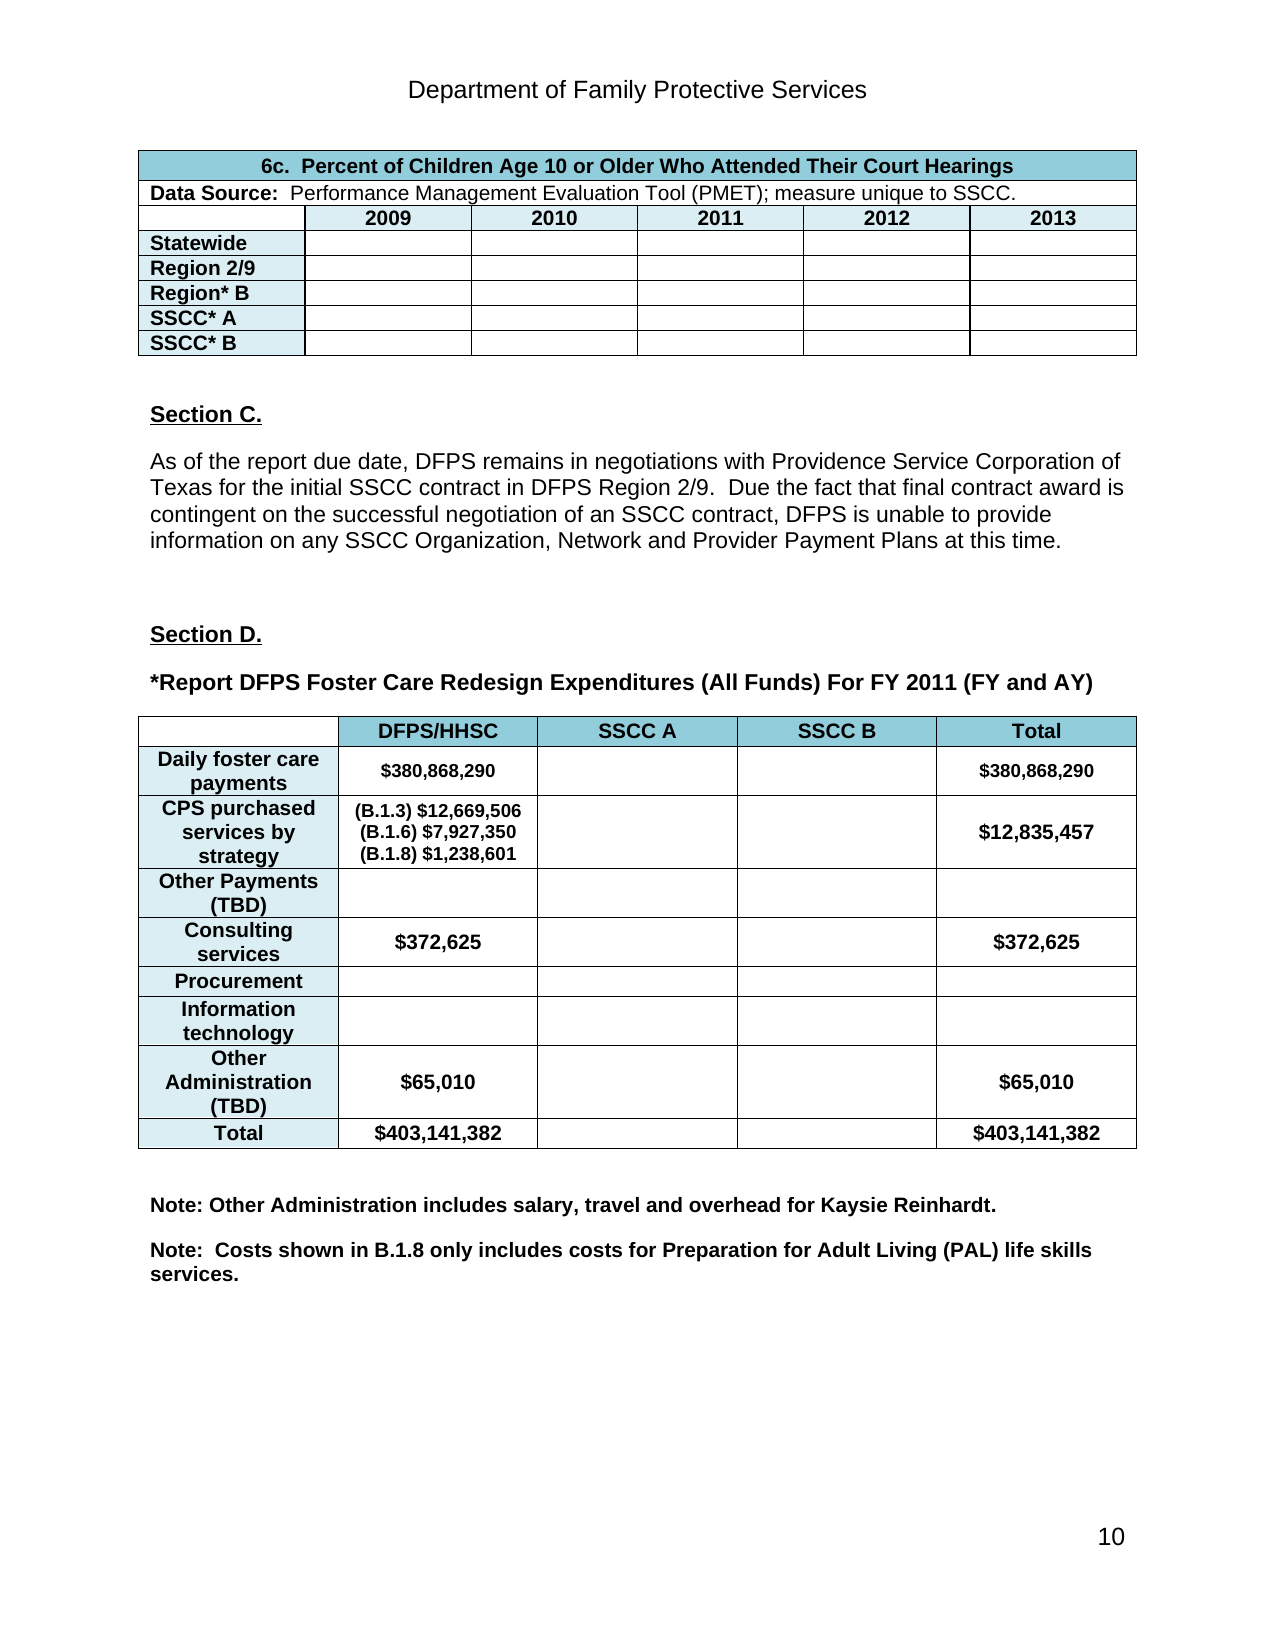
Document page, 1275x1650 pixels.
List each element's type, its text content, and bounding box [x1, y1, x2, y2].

table_cell [638, 281, 803, 305]
table_cell $12,835,457 [937, 796, 1136, 868]
table_cell [339, 967, 537, 996]
table_cell $403,141,382 [937, 1119, 1136, 1147]
table_cell [971, 231, 1136, 255]
table_cell Other Administration (TBD) [139, 1046, 338, 1117]
table_cell Procurement [139, 967, 338, 996]
table_cell [472, 331, 637, 355]
table_cell [738, 1119, 936, 1147]
table_cell $65,010 [937, 1046, 1136, 1117]
table_cell Region* B [139, 281, 304, 305]
table_cell Region 2/9 [139, 256, 304, 280]
table_cell [306, 231, 471, 255]
table_header DFPS/HHSC [339, 717, 537, 746]
table_header Total [937, 717, 1136, 746]
table_cell 2010 [472, 206, 637, 230]
text *Report DFPS Foster Care Redesign Expenditures (All Funds) For FY 2011 (FY and AY) [150, 669, 1125, 695]
table_cell [738, 869, 936, 917]
subtitle Section D. [150, 621, 1125, 648]
table_cell [971, 306, 1136, 330]
table_cell [538, 918, 737, 966]
table_cell [937, 967, 1136, 996]
table_cell $380,868,290 [937, 747, 1136, 795]
table_cell [538, 997, 737, 1044]
table_cell [538, 869, 737, 917]
table_cell CPS purchased services by strategy [139, 796, 338, 868]
table_cell [139, 206, 304, 230]
table_cell [339, 869, 537, 917]
subtitle Section C. [150, 401, 1125, 427]
table_cell [538, 967, 737, 996]
table_cell [638, 231, 803, 255]
table_cell 2009 [306, 206, 471, 230]
table_cell [306, 256, 471, 280]
table_cell [472, 231, 637, 255]
table_cell Information technology [139, 997, 338, 1044]
table_cell 2013 [971, 206, 1136, 230]
table_cell [738, 796, 936, 868]
table_cell $403,141,382 [339, 1119, 537, 1147]
table_cell [738, 997, 936, 1044]
table_header 6c. Percent of Children Age 10 or Older Who Attended Their Court Hearings [139, 151, 1136, 180]
table_cell [738, 967, 936, 996]
table_cell Consulting services [139, 918, 338, 966]
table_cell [139, 181, 1136, 205]
table_cell [638, 306, 803, 330]
table_cell [971, 331, 1136, 355]
table_cell [638, 331, 803, 355]
table_cell Statewide [139, 231, 304, 255]
table_cell [638, 256, 803, 280]
text Note: Costs shown in B.1.8 only includes costs for Preparation for Adult Living (PAL) life skills services. [150, 1238, 1125, 1286]
text Note: Other Administration includes salary, travel and overhead for Kaysie Reinhardt. [150, 1193, 1125, 1217]
table_cell 2011 [638, 206, 803, 230]
table_cell [538, 1046, 737, 1117]
table_header SSCC A [538, 717, 737, 746]
table_cell [472, 256, 637, 280]
table_cell $65,010 [339, 1046, 537, 1117]
table_cell [738, 918, 936, 966]
table_cell [306, 331, 471, 355]
table_cell [937, 997, 1136, 1044]
table_cell [472, 306, 637, 330]
table_cell [804, 306, 969, 330]
table_cell [538, 747, 737, 795]
table_cell [971, 281, 1136, 305]
table_cell [804, 231, 969, 255]
table_cell $380,868,290 [339, 747, 537, 795]
table_cell [971, 256, 1136, 280]
table_cell [306, 306, 471, 330]
table_cell [738, 747, 936, 795]
table_cell [937, 869, 1136, 917]
table_cell 2012 [804, 206, 969, 230]
table_cell (B.1.3) $12,669,506 (B.1.6) $7,927,350 (B.1.8) $1,238,601 [339, 796, 537, 868]
table_cell Total [139, 1119, 338, 1147]
table_cell Daily foster care payments [139, 747, 338, 795]
table_header [139, 717, 338, 746]
table_cell $372,625 [339, 918, 537, 966]
table_cell [306, 281, 471, 305]
table_cell [472, 281, 637, 305]
table_cell [804, 331, 969, 355]
table_cell SSCC* B [139, 331, 304, 355]
table_cell Other Payments (TBD) [139, 869, 338, 917]
table_header SSCC B [738, 717, 936, 746]
table_cell [804, 256, 969, 280]
table_cell [339, 997, 537, 1044]
table_cell [738, 1046, 936, 1117]
table_cell SSCC* A [139, 306, 304, 330]
text As of the report due date, DFPS remains in negotiations with Providence Service Corporation of Texas for the initial SSCC contract in DFPS Region 2/9. Due the fact that final contract award is contingent on the successful negotiation of an SSCC contract, DFPS is unable to provide information on any SSCC Organization, Network and Provider Payment Plans at this time. [150, 448, 1125, 553]
table_cell [538, 796, 737, 868]
table_cell [538, 1119, 737, 1147]
table_cell [804, 281, 969, 305]
table_cell $372,625 [937, 918, 1136, 966]
